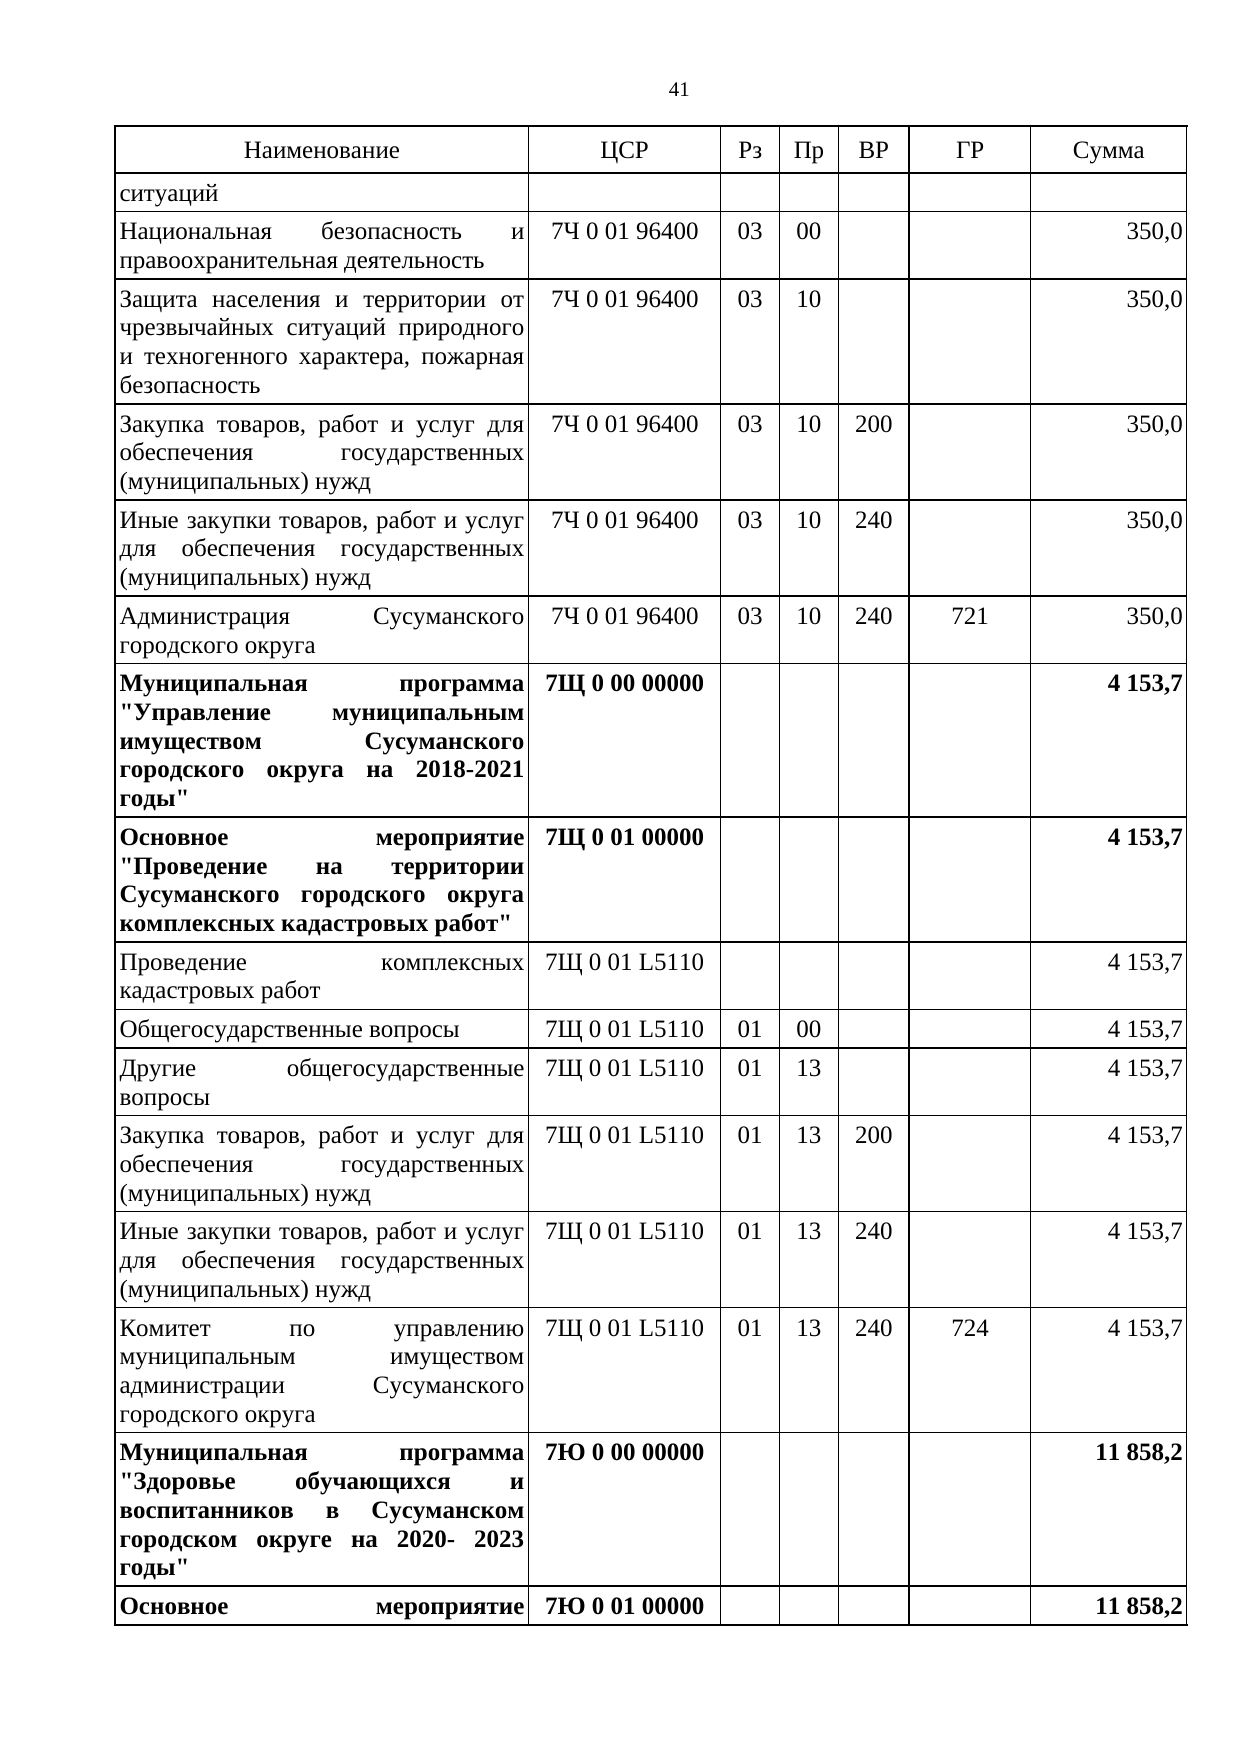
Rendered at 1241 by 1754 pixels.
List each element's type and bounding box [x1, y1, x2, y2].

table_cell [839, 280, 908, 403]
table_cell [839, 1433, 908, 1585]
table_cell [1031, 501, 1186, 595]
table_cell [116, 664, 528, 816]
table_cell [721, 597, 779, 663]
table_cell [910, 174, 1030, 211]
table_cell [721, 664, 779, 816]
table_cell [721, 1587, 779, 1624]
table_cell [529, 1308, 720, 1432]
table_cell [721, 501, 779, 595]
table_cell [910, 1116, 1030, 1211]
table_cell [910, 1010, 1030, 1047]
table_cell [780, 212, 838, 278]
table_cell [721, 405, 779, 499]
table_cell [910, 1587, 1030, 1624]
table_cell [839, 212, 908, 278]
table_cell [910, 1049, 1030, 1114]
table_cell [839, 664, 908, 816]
table_header [780, 127, 838, 172]
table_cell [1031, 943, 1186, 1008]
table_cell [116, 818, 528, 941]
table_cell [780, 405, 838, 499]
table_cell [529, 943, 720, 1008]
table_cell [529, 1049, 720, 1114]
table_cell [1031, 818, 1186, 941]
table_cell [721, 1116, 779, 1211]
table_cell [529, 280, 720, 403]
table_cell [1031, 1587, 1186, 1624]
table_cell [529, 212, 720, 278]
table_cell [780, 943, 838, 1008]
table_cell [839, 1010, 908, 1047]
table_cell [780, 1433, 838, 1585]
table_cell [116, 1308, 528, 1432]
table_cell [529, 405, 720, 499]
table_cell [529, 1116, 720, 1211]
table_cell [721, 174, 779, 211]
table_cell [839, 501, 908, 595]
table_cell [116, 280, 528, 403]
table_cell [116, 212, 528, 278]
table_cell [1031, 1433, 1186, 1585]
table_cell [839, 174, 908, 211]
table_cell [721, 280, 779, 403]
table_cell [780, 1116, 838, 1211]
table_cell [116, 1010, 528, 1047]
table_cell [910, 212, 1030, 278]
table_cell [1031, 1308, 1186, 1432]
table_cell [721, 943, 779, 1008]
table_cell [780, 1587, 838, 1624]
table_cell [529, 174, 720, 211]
table_header [721, 127, 779, 172]
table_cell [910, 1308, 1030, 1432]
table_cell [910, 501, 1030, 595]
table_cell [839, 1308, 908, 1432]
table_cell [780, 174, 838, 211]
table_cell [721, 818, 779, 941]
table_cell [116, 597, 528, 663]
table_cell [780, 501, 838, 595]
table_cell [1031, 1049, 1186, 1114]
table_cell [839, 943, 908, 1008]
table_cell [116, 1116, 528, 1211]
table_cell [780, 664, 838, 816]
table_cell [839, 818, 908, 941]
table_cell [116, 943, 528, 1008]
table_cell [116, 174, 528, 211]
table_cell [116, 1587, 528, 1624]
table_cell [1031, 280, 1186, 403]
table_header [116, 127, 528, 172]
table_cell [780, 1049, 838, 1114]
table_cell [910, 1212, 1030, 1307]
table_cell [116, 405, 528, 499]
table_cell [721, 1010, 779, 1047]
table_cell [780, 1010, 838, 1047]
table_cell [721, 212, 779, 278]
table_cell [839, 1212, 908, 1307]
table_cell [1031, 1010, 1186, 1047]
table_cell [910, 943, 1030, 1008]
table_header [839, 127, 908, 172]
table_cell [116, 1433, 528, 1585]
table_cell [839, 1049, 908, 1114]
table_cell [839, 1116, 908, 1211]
table_header [1031, 127, 1186, 172]
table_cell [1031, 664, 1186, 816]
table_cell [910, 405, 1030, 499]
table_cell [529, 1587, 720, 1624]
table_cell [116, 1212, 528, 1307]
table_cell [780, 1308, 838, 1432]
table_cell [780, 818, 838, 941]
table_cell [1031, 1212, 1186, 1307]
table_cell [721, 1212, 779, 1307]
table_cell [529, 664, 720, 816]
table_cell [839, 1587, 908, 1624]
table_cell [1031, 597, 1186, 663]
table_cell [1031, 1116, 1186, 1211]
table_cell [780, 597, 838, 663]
table_header [910, 127, 1030, 172]
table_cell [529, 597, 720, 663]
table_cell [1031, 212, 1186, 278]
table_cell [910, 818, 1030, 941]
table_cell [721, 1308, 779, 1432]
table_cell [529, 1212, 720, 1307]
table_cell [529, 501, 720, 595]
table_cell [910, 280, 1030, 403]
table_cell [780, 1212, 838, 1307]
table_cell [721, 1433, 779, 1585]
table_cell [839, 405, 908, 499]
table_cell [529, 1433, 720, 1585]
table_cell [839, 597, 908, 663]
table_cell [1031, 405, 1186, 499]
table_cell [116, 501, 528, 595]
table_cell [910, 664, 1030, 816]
table_header [529, 127, 720, 172]
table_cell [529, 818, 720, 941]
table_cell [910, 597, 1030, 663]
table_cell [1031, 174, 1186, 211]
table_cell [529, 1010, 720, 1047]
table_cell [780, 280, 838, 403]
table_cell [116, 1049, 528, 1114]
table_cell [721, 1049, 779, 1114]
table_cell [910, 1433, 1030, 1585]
